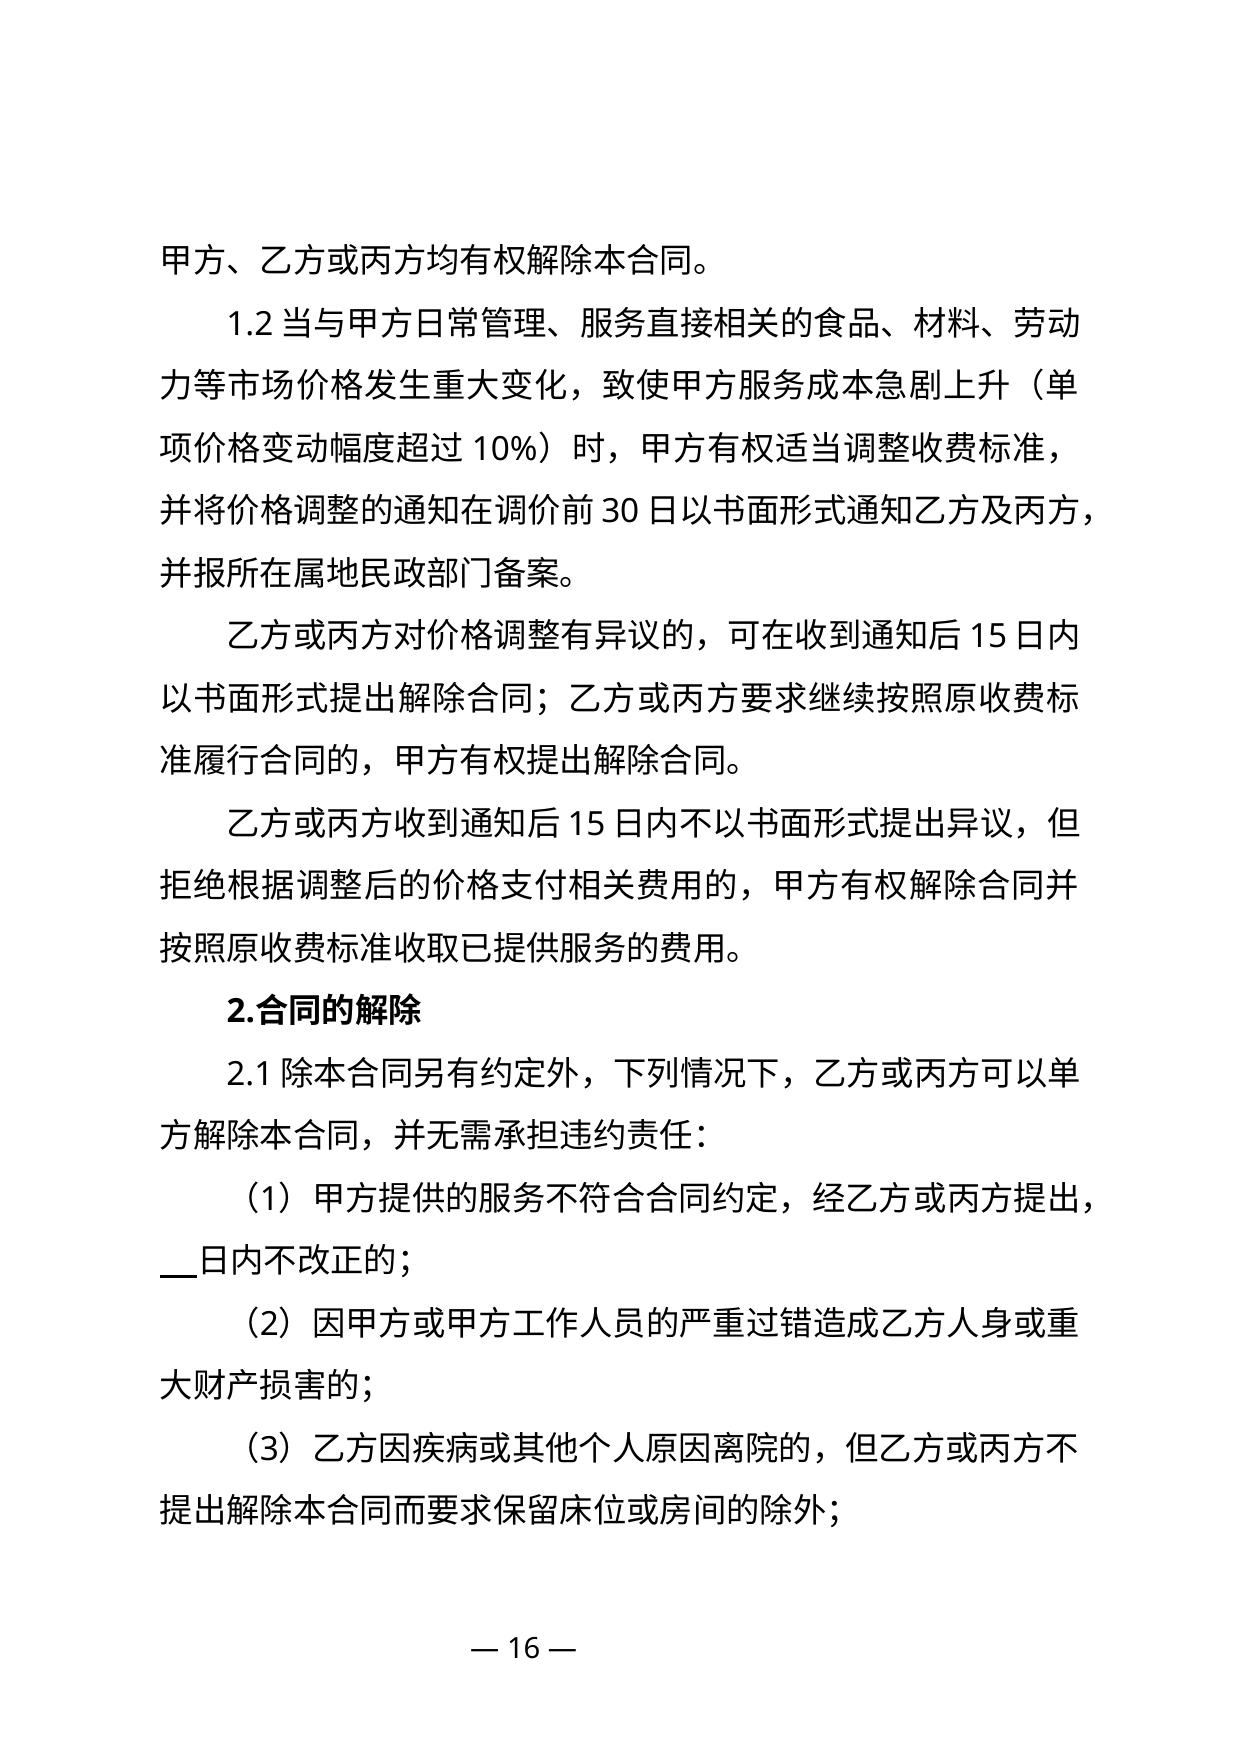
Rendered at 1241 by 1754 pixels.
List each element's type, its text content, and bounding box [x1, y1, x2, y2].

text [159, 222, 1081, 285]
text （2）因甲方或甲方工作人员的严重过错造成乙方人身或重大财产损害的； [159, 1285, 1081, 1410]
text （1）甲方提供的服务不符合合同约定，经乙方或丙方提出， 日内不改正的； [159, 1160, 1081, 1285]
text 2.1除本合同另有约定外，下列情况下，乙方或丙方可以单方解除本合同，并无需承担违约责任： [159, 1035, 1081, 1160]
text 乙方或丙方收到通知后15日内不以书面形式提出异议，但拒绝根据调整后的价格支付相关费用的，甲方有权解除合同并按照原收费标准收取已提供服务的费用。 [159, 785, 1081, 972]
text 2.合同的解除 [159, 972, 1081, 1035]
text （3）乙方因疾病或其他个人原因离院的，但乙方或丙方不提出解除本合同而要求保留床位或房间的除外； [159, 1410, 1081, 1535]
text 1.2当与甲方日常管理、服务直接相关的食品、材料、劳动力等市场价格发生重大变化，致使甲方服务成本急剧上升（单项价格变动幅度超过10%）时，甲方有权适当调整收费标准，并将价格调整的通知在调价前30日以书面形式通知乙方及丙方，并报所在属地民政部门备案。 [159, 285, 1081, 597]
text 乙方或丙方对价格调整有异议的，可在收到通知后15日内以书面形式提出解除合同；乙方或丙方要求继续按照原收费标准履行合同的，甲方有权提出解除合同。 [159, 597, 1081, 785]
